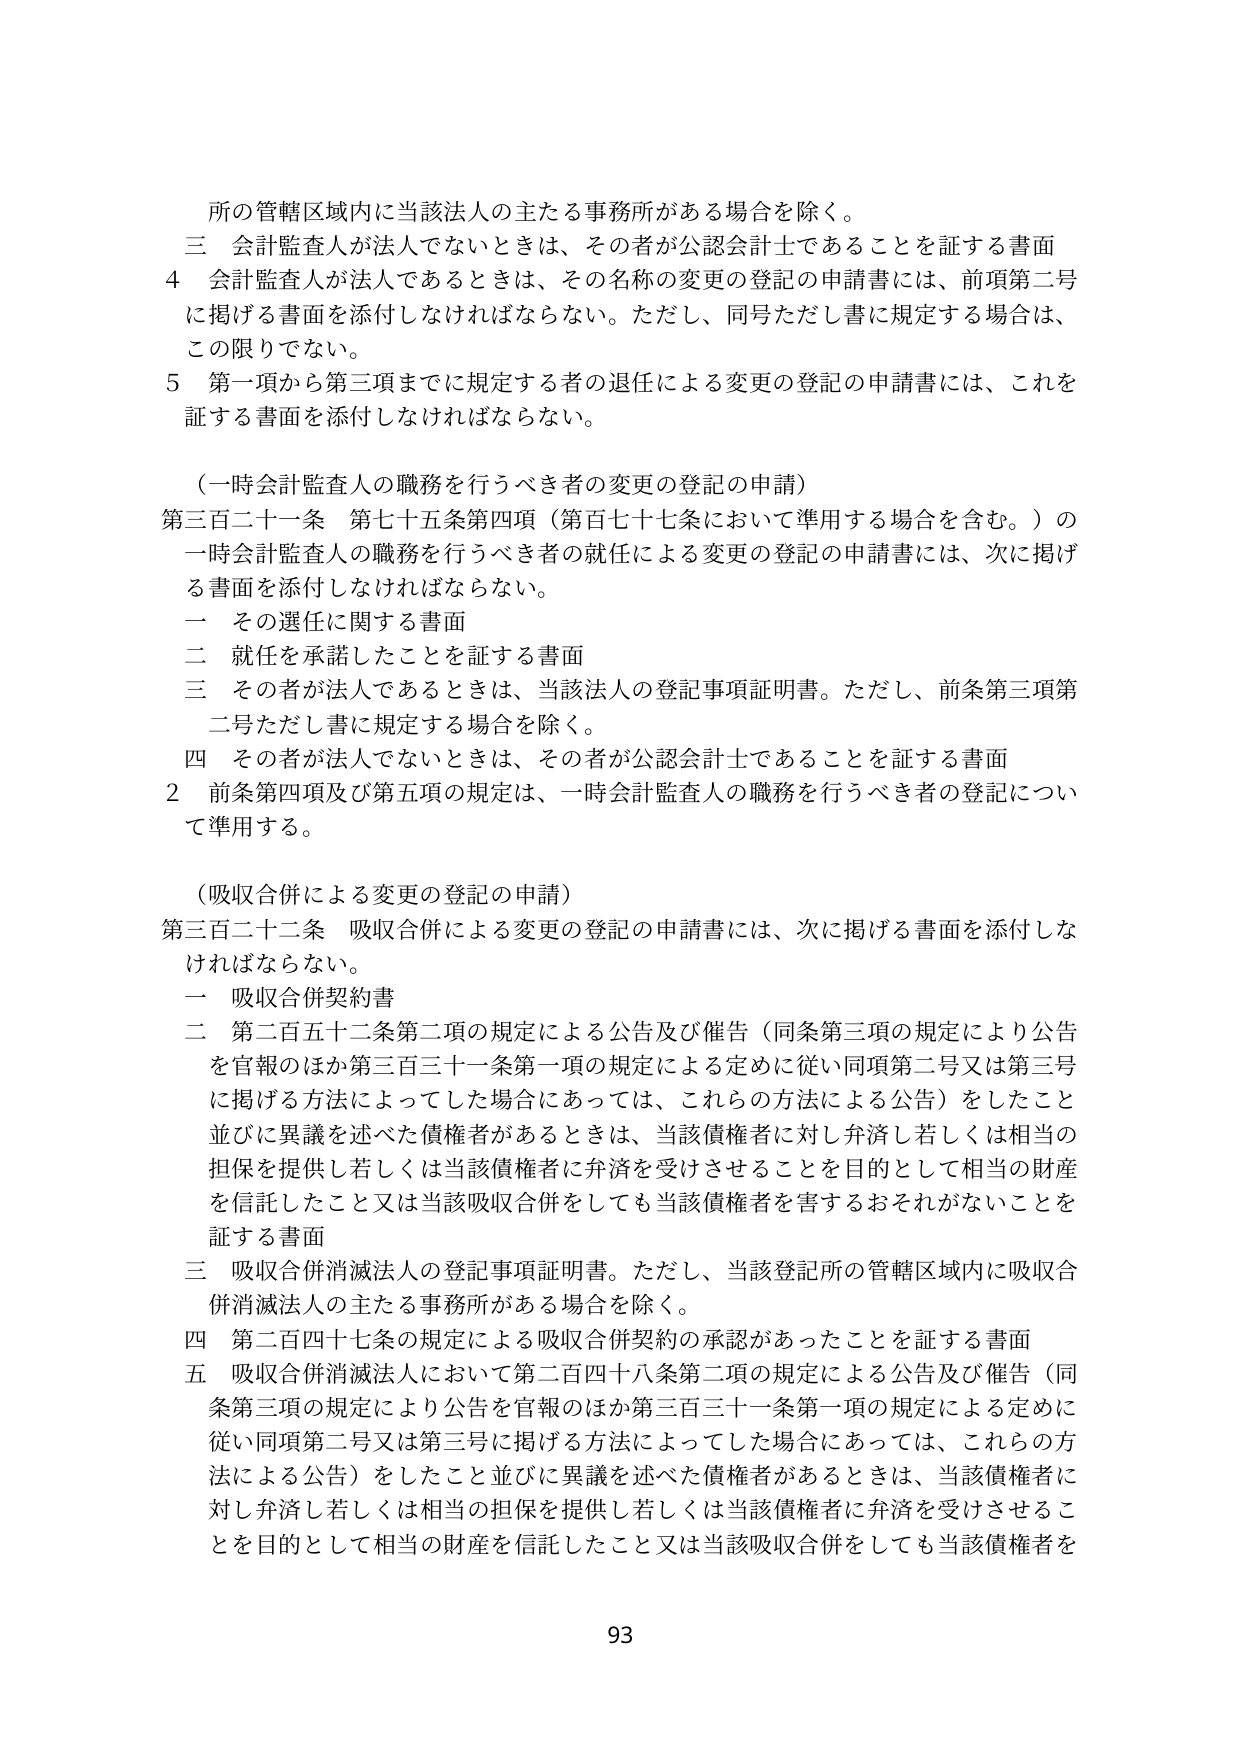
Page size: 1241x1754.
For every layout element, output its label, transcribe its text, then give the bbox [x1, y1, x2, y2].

text 三 吸収合併消滅法人の登記事項証明書。ただし、当該登記所の管轄区域内に吸収合併消滅法人の主たる事務所がある場合を除く。 [184, 1253, 1079, 1321]
text 一 その選任に関する書面 [184, 604, 1079, 638]
text （吸収合併による変更の登記の申請） [184, 877, 1079, 911]
text ２ 前条第四項及び第五項の規定は、一時会計監査人の職務を行うべき者の登記について準用する。 [161, 774, 1079, 843]
text 二 第二百五十二条第二項の規定による公告及び催告（同条第三項の規定により公告を官報のほか第三百三十一条第一項の規定による定めに従い同項第二号又は第三号に掲げる方法によってした場合にあっては、これらの方法による公告）をしたこと並びに異議を述べた債権者があるときは、当該債権者に対し弁済し若しくは相当の担保を提供し若しくは当該債権者に弁済を受けさせることを目的として相当の財産を信託したこと又は当該吸収合併をしても当該債権者を害するおそれがないことを証する書面 [184, 1014, 1079, 1253]
text 第三百二十一条 第七十五条第四項（第百七十七条において準用する場合を含む。）の一時会計監査人の職務を行うべき者の就任による変更の登記の申請書には、次に掲げる書面を添付しなければならない。 [161, 501, 1079, 604]
text 二 就任を承諾したことを証する書面 [184, 638, 1079, 672]
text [184, 194, 1079, 228]
text 三 その者が法人であるときは、当該法人の登記事項証明書。ただし、前条第三項第二号ただし書に規定する場合を除く。 [184, 672, 1079, 740]
text ５ 第一項から第三項までに規定する者の退任による変更の登記の申請書には、これを証する書面を添付しなければならない。 [161, 364, 1079, 433]
text 三 会計監査人が法人でないときは、その者が公認会計士であることを証する書面 [184, 228, 1079, 262]
text 四 その者が法人でないときは、その者が公認会計士であることを証する書面 [184, 740, 1079, 774]
text ４ 会計監査人が法人であるときは、その名称の変更の登記の申請書には、前項第二号に掲げる書面を添付しなければならない。ただし、同号ただし書に規定する場合は、この限りでない。 [161, 262, 1079, 364]
text 第三百二十二条 吸収合併による変更の登記の申請書には、次に掲げる書面を添付しなければならない。 [161, 911, 1079, 979]
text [184, 1355, 1079, 1560]
text 一 吸収合併契約書 [184, 979, 1079, 1014]
text 四 第二百四十七条の規定による吸収合併契約の承認があったことを証する書面 [184, 1321, 1079, 1355]
text （一時会計監査人の職務を行うべき者の変更の登記の申請） [184, 467, 1079, 501]
